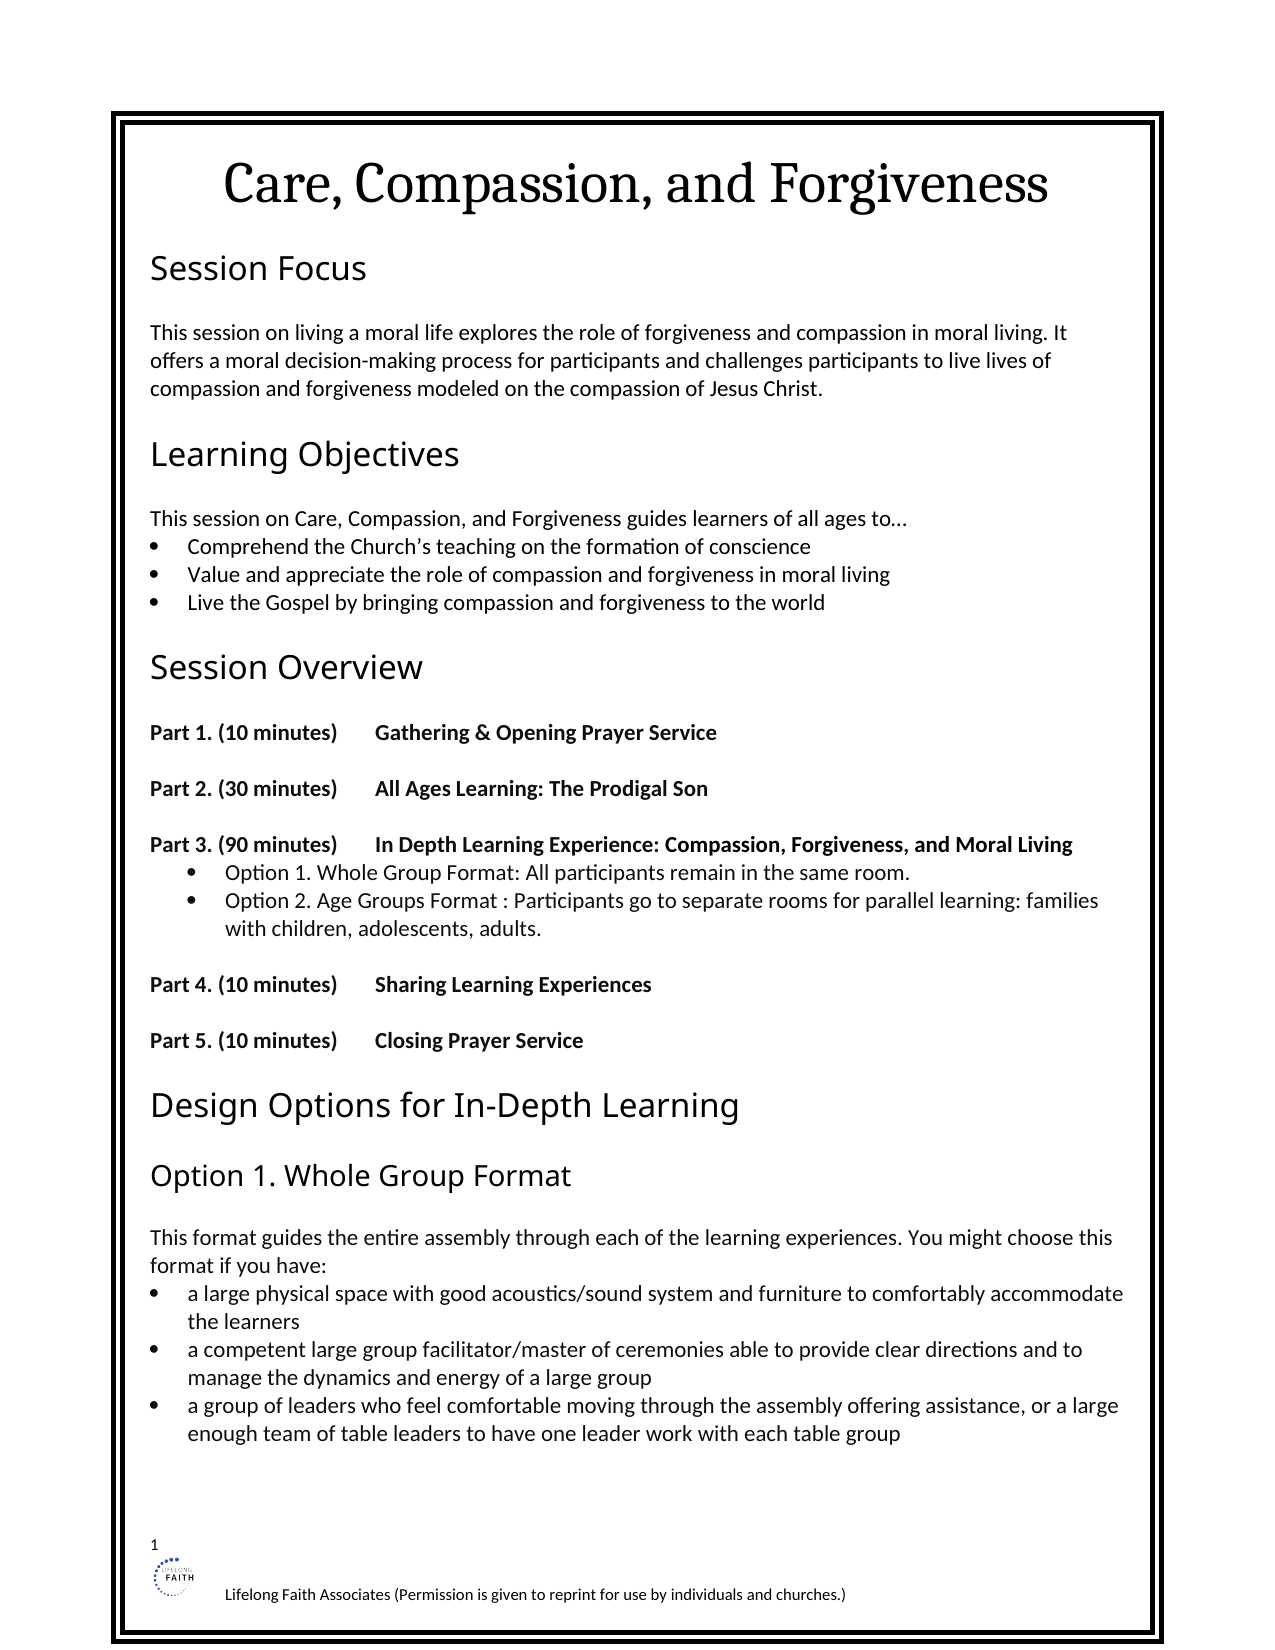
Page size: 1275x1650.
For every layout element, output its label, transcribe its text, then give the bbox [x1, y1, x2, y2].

list Comprehend the Church’s teaching on the formation of conscience [150, 532, 1125, 560]
list Option 2. Age Groups Format : Participants go to separate rooms for parallel learning: families with children, adolescents, adults. [187, 886, 1125, 942]
text This format guides the entire assembly through each of the learning experiences. You might choose this format if you have: [150, 1223, 1125, 1279]
text Part 1. (10 minutes) Gathering & Opening Prayer Service [150, 718, 1125, 746]
text Part 3. (90 minutes) In Depth Learning Experience: Compassion, Forgiveness, and Moral Living [150, 830, 1125, 858]
text This session on living a moral life explores the role of forgiveness and compassion in moral living. It offers a moral decision-making process for participants and challenges participants to live lives of compassion and forgiveness modeled on the compassion of Jesus Christ. [150, 318, 1125, 403]
subtitle Design Options for In-Depth Learning [150, 1082, 1125, 1127]
list a competent large group facilitator/master of ceremonies able to provide clear directions and to manage the dynamics and energy of a large group [150, 1335, 1125, 1391]
list Live the Gospel by bringing compassion and forgiveness to the world [150, 588, 1125, 616]
text Part 5. (10 minutes) Closing Prayer Service [150, 1026, 1125, 1054]
text Part 2. (30 minutes) All Ages Learning: The Prodigal Son [150, 774, 1125, 802]
picture [150, 1554, 197, 1601]
list Value and appreciate the role of compassion and forgiveness in moral living [150, 560, 1125, 588]
list Option 1. Whole Group Format: All participants remain in the same room. [187, 858, 1125, 886]
text This session on Care, Compassion, and Forgiveness guides learners of all ages to… [150, 504, 1125, 532]
subtitle Session Overview [150, 644, 1125, 689]
list a large physical space with good acoustics/sound system and furniture to comfortably accommodate the learners [150, 1279, 1125, 1335]
text Care, Compassion, and Forgiveness [150, 150, 1125, 217]
subtitle Option 1. Whole Group Format [150, 1155, 1125, 1195]
list a group of leaders who feel comfortable moving through the assembly offering assistance, or a large enough team of table leaders to have one leader work with each table group [150, 1391, 1125, 1447]
subtitle Session Focus [150, 245, 1125, 291]
text Part 4. (10 minutes) Sharing Learning Experiences [150, 970, 1125, 998]
subtitle Learning Objectives [150, 431, 1125, 476]
